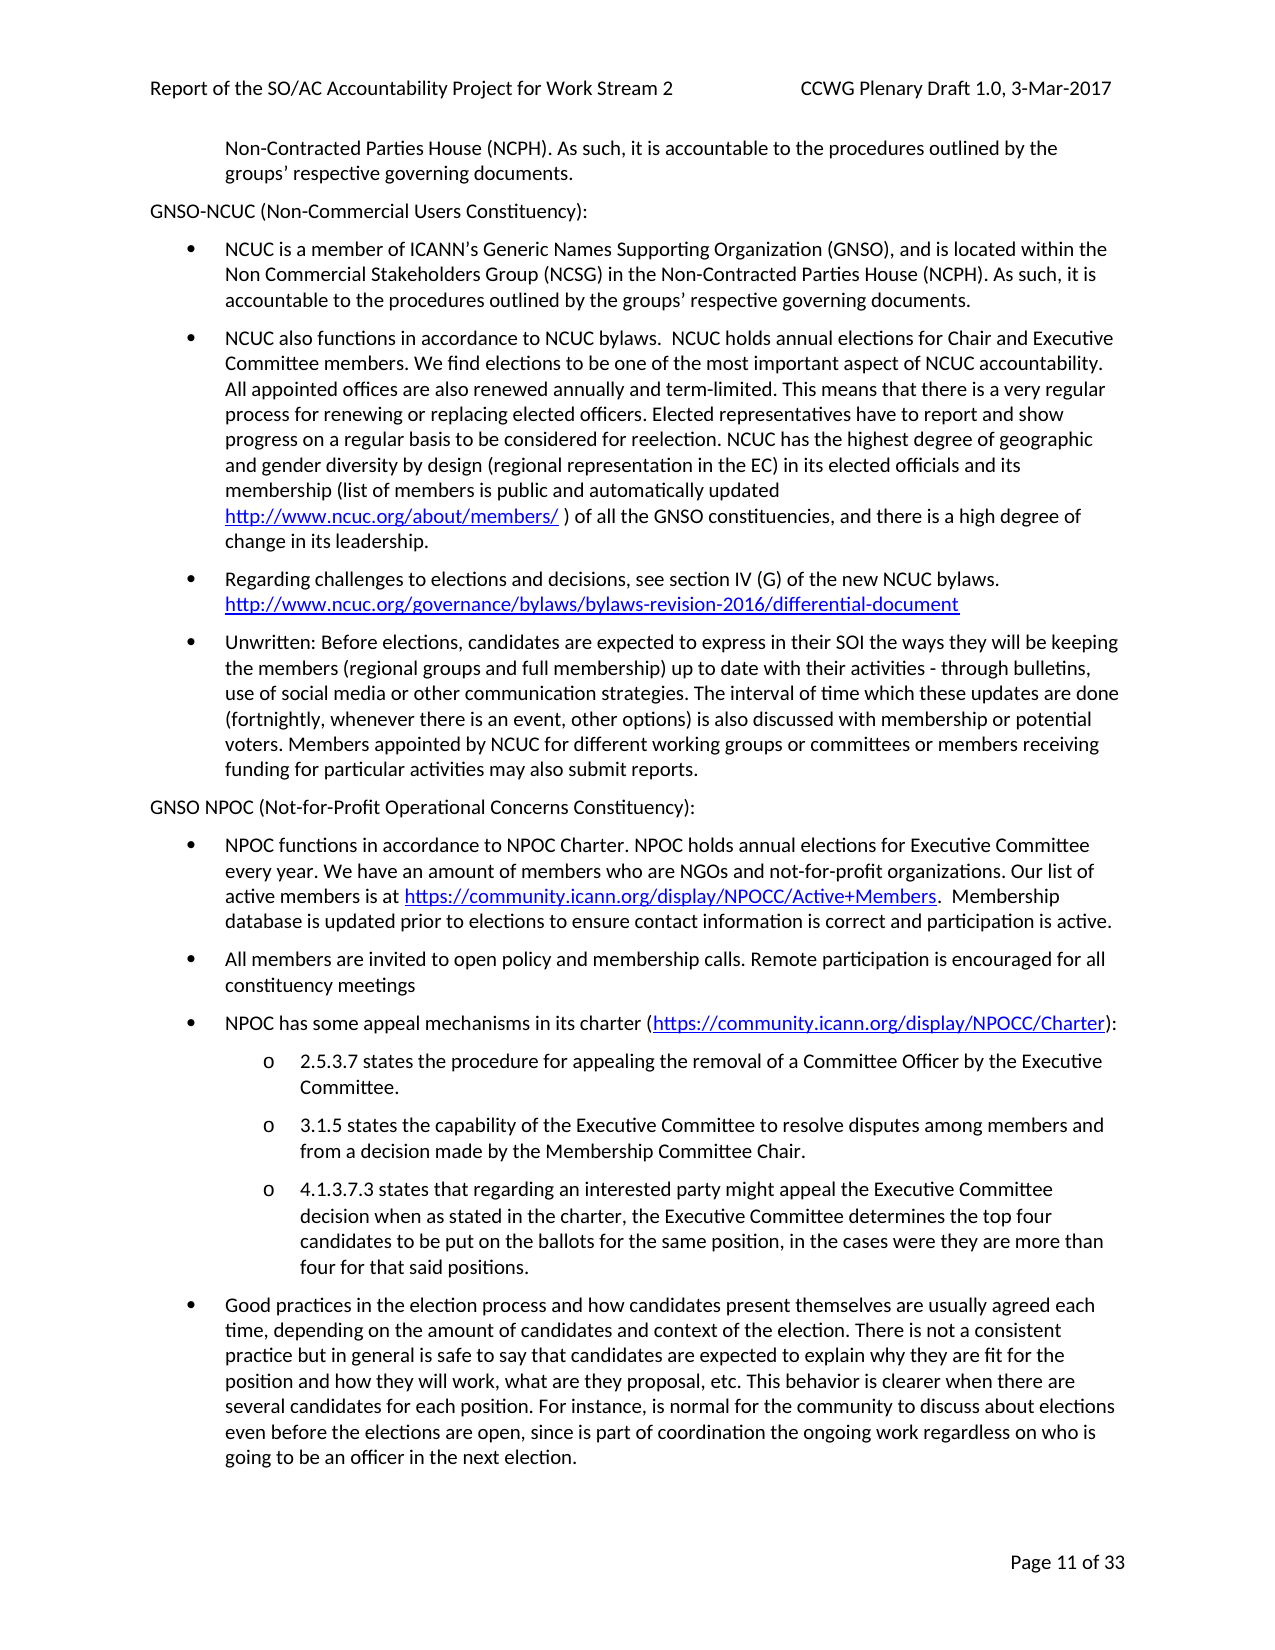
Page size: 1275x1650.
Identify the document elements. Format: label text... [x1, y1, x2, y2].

list 4.1.3.7.3 states that regarding an interested party might appeal the Executive Committee decision when as stated in the charter, the Executive Committee determines the top four candidates to be put on the ballots for the same position, in the cases were they are more than four for that said positions. [262, 1177, 1125, 1279]
list Regarding challenges to elections and decisions, see section IV (G) of the new NCUC bylaws. http://www.ncuc.org/governance/bylaws/bylaws-revision-2016/differential-document [187, 566, 1125, 617]
list All members are invited to open policy and membership calls. Remote participation is encouraged for all constituency meetings [187, 947, 1125, 997]
list NPOC has some appeal mechanisms in its charter (https://community.icann.org/display/NPOCC/Charter): [187, 1010, 1125, 1035]
list NCUC is a member of ICANN’s Generic Names Supporting Organization (GNSO), and is located within the Non Commercial Stakeholders Group (NCSG) in the Non-Contracted Parties House (NCPH). As such, it is accountable to the procedures outlined by the groups’ respective governing documents. [187, 236, 1125, 312]
list NCUC also functions in accordance to NCUC bylaws. NCUC holds annual elections for Chair and Executive Committee members. We find elections to be one of the most important aspect of NCUC accountability. All appointed offices are also renewed annually and term-limited. This means that there is a very regular process for renewing or replacing elected officers. Elected representatives have to report and show progress on a regular basis to be considered for reelection. NCUC has the highest degree of geographic and gender diversity by design (regional representation in the EC) in its elected officials and its membership (list of members is public and automatically updated http://www.ncuc.org/about/members/ ) of all the GNSO constituencies, and there is a high degree of change in its leadership. [187, 325, 1125, 554]
list 3.1.5 states the capability of the Executive Committee to resolve disputes among members and from a decision made by the Membership Committee Chair. [262, 1112, 1125, 1164]
text GNSO-NCUC (Non-Commercial Users Constituency): [150, 198, 1125, 224]
list Good practices in the election process and how candidates present themselves are usually agreed each time, depending on the amount of candidates and context of the election. There is not a consistent practice but in general is safe to say that candidates are expected to explain why they are fit for the position and how they will work, what are they proposal, etc. This behavior is clearer when there are several candidates for each position. For instance, is normal for the community to discuss about elections even before the elections are open, since is part of coordination the ongoing work regardless on who is going to be an officer in the next election. [187, 1292, 1125, 1470]
text GNSO NPOC (Not-for-Profit Operational Concerns Constituency): [150, 794, 1125, 820]
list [187, 135, 1125, 186]
list 2.5.3.7 states the procedure for appealing the removal of a Committee Officer by the Executive Committee. [262, 1048, 1125, 1100]
list NPOC functions in accordance to NPOC Charter. NPOC holds annual elections for Executive Committee every year. We have an amount of members who are NGOs and not-for-profit organizations. Our list of active members is at https://community.icann.org/display/NPOCC/Active+Members. Membership database is updated prior to elections to ensure contact information is correct and participation is active. [187, 832, 1125, 934]
list Unwritten: Before elections, candidates are expected to express in their SOI the ways they will be keeping the members (regional groups and full membership) up to date with their activities - through bulletins, use of social media or other communication strategies. The interval of time which these updates are done (fortnightly, whenever there is an event, other options) is also discussed with membership or potential voters. Members appointed by NCUC for different working groups or committees or members receiving funding for particular activities may also submit reports. [187, 629, 1125, 782]
